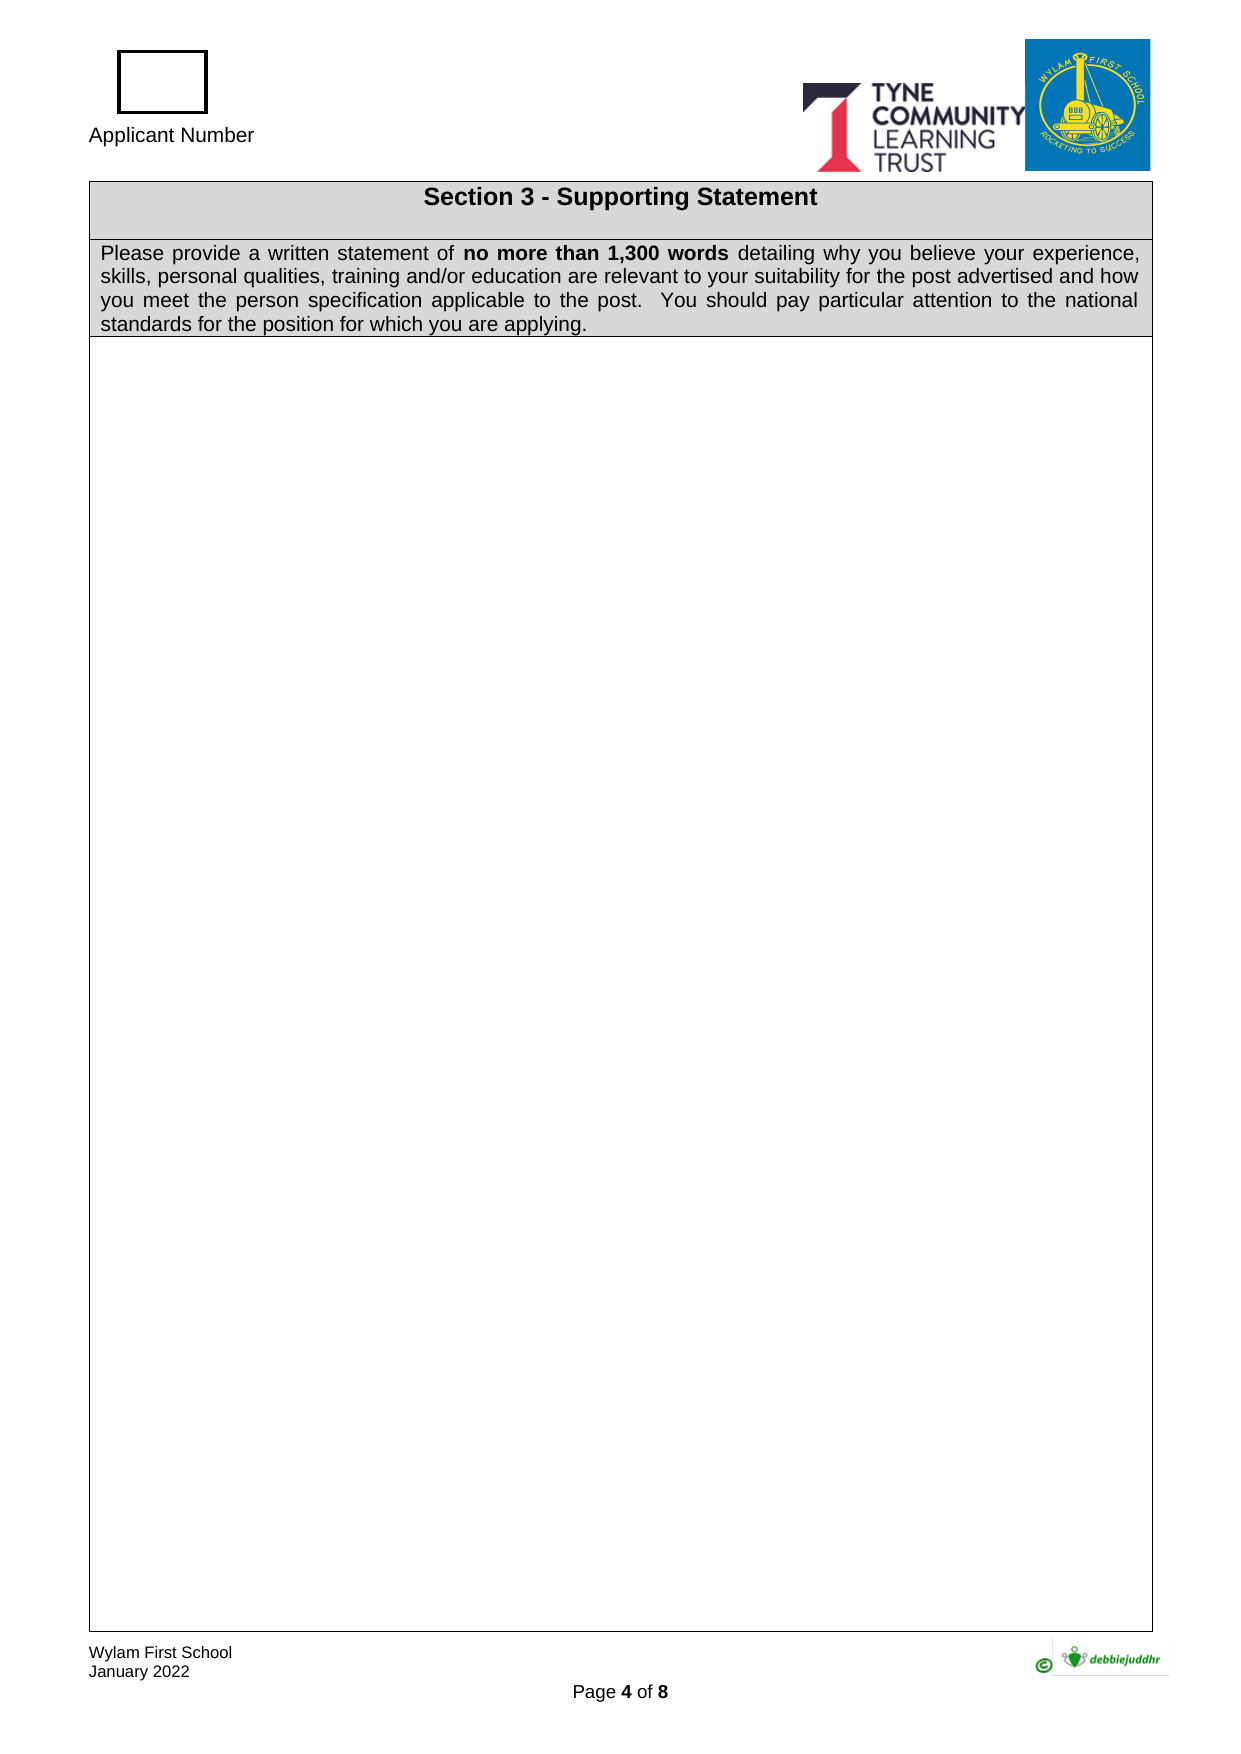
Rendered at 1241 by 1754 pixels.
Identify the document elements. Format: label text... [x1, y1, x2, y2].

picture [1034, 1638, 1170, 1684]
table_cell Please provide a written statement of no more than 1,300 words detailing why you believe your experience, skills, personal qualities, training and/or education are relevant to your suitability for the post advertised and how you meet the person specification applicable to the post. You should pay particular attention to the national standards for the position for which you are applying. [90, 240, 1152, 336]
picture [803, 39, 1151, 172]
table_cell [90, 337, 1152, 1631]
table_cell Section 3 - Supporting Statement [90, 182, 1152, 239]
